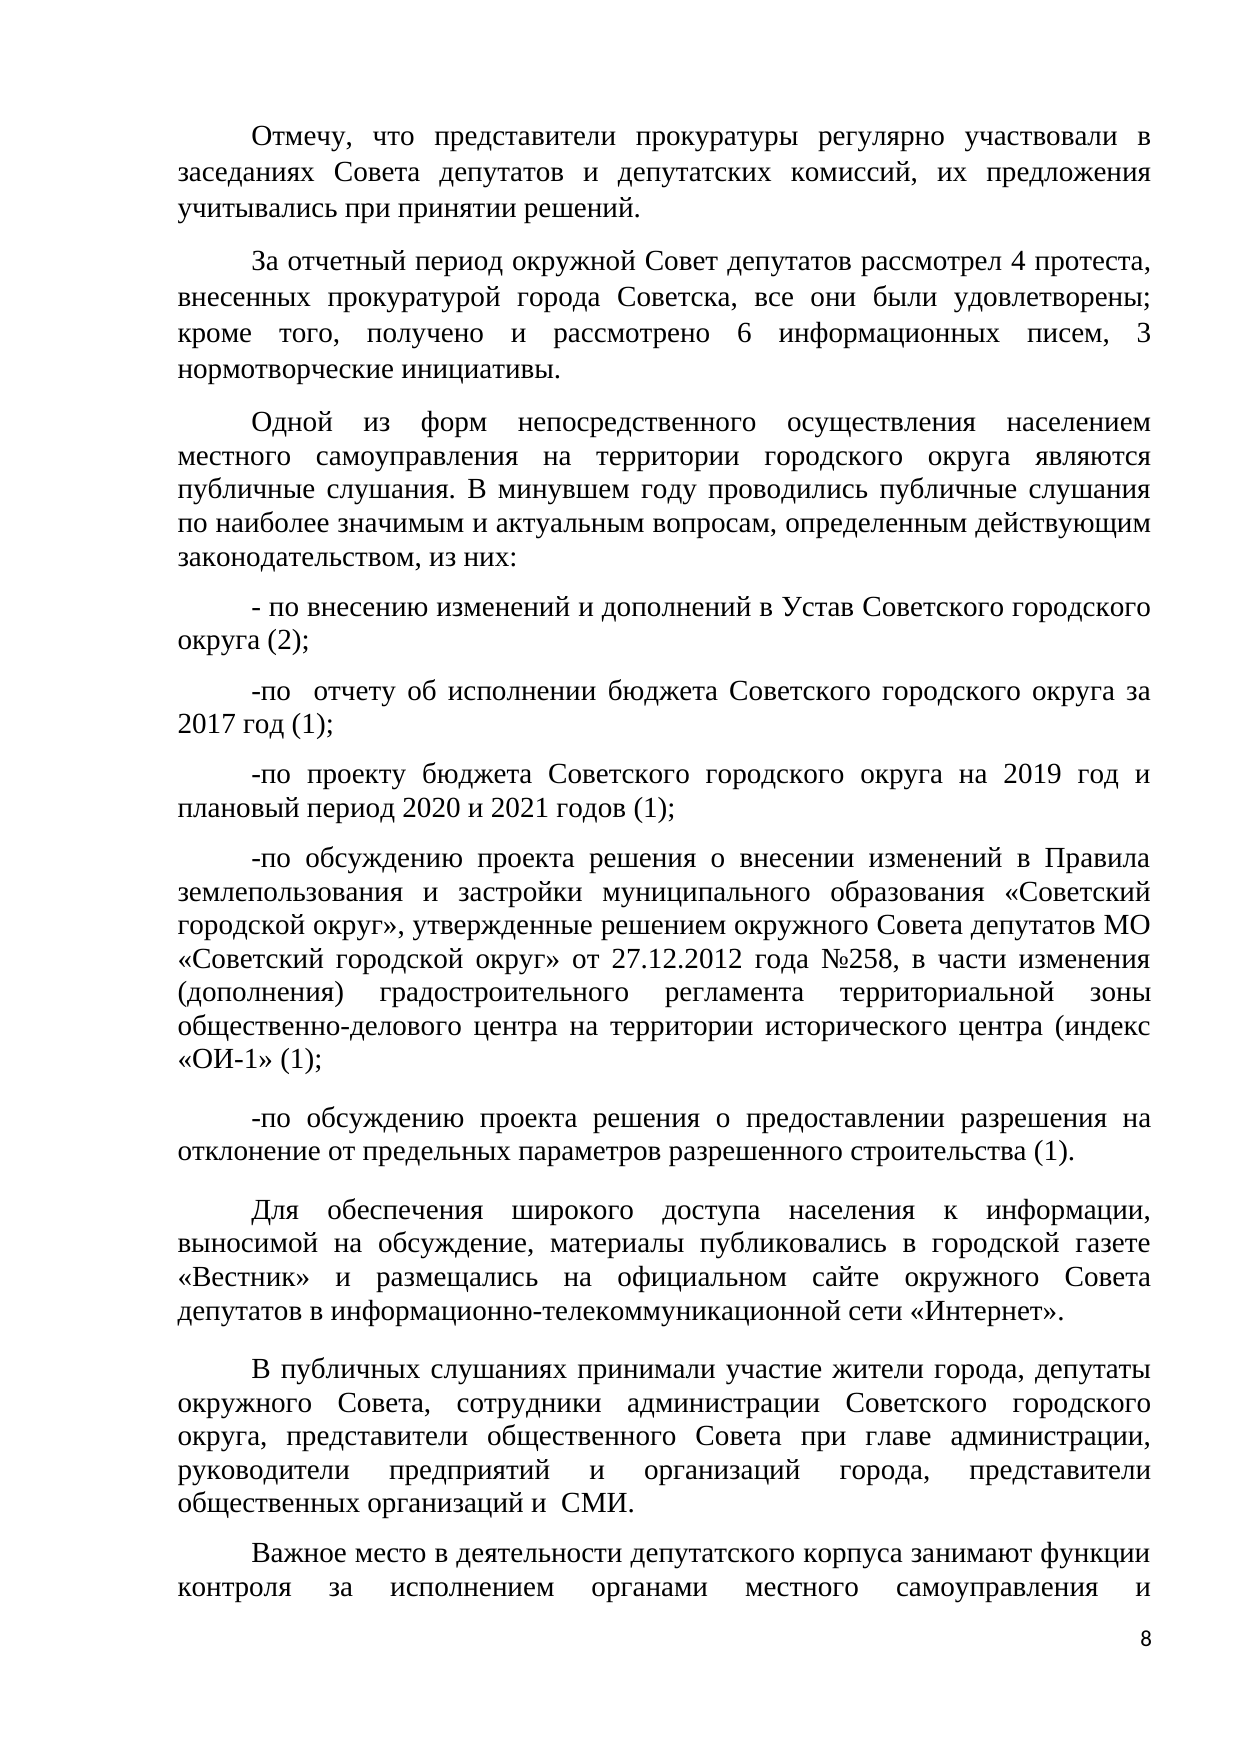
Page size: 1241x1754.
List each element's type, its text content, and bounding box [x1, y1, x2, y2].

text Одной из форм непосредственного осуществления населением местного самоуправления на территории городского округа являются публичные слушания. В минувшем году проводились публичные слушания по наиболее значимым и актуальным вопросам, определенным действующим законодательством, из них: [177, 404, 1152, 572]
text -по обсуждению проекта решения о внесении изменений в Правила землепользования и застройки муниципального образования «Советский городской округ», утвержденные решением окружного Совета депутатов МО «Советский городской округ» от 27.12.2012 года №258, в части изменения (дополнения) градостроительного регламента территориальной зоны общественно-делового центра на территории исторического центра (индекс «ОИ-1» (1); [177, 840, 1152, 1075]
text За отчетный период окружной Совет депутатов рассмотрел 4 протеста, внесенных прокуратурой города Советска, все они были удовлетворены; кроме того, получено и рассмотрено 6 информационных писем, 3 нормотворческие инициативы. [177, 243, 1152, 385]
text - по внесению изменений и дополнений в Устав Советского городского округа (2); [177, 589, 1152, 656]
text Отмечу, что представители прокуратуры регулярно участвовали в заседаниях Совета депутатов и депутатских комиссий, их предложения учитывались при принятии решений. [177, 118, 1152, 224]
text Для обеспечения широкого доступа населения к информации, выносимой на обсуждение, материалы публиковались в городской газете «Вестник» и размещались на официальном сайте окружного Совета депутатов в информационно-телекоммуникационной сети «Интернет». [177, 1192, 1152, 1326]
text -по проекту бюджета Советского городского округа на 2019 год и плановый период 2020 и 2021 годов (1); [177, 756, 1152, 823]
text -по отчету об исполнении бюджета Советского городского округа за 2017 год (1); [177, 673, 1152, 740]
text В публичных слушаниях принимали участие жители города, депутаты окружного Совета, сотрудники администрации Советского городского округа, представители общественного Совета при главе администрации, руководители предприятий и организаций города, представители общественных организаций и СМИ. [177, 1351, 1152, 1519]
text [177, 1536, 1152, 1603]
text -по обсуждению проекта решения о предоставлении разрешения на отклонение от предельных параметров разрешенного строительства (1). [177, 1100, 1152, 1167]
